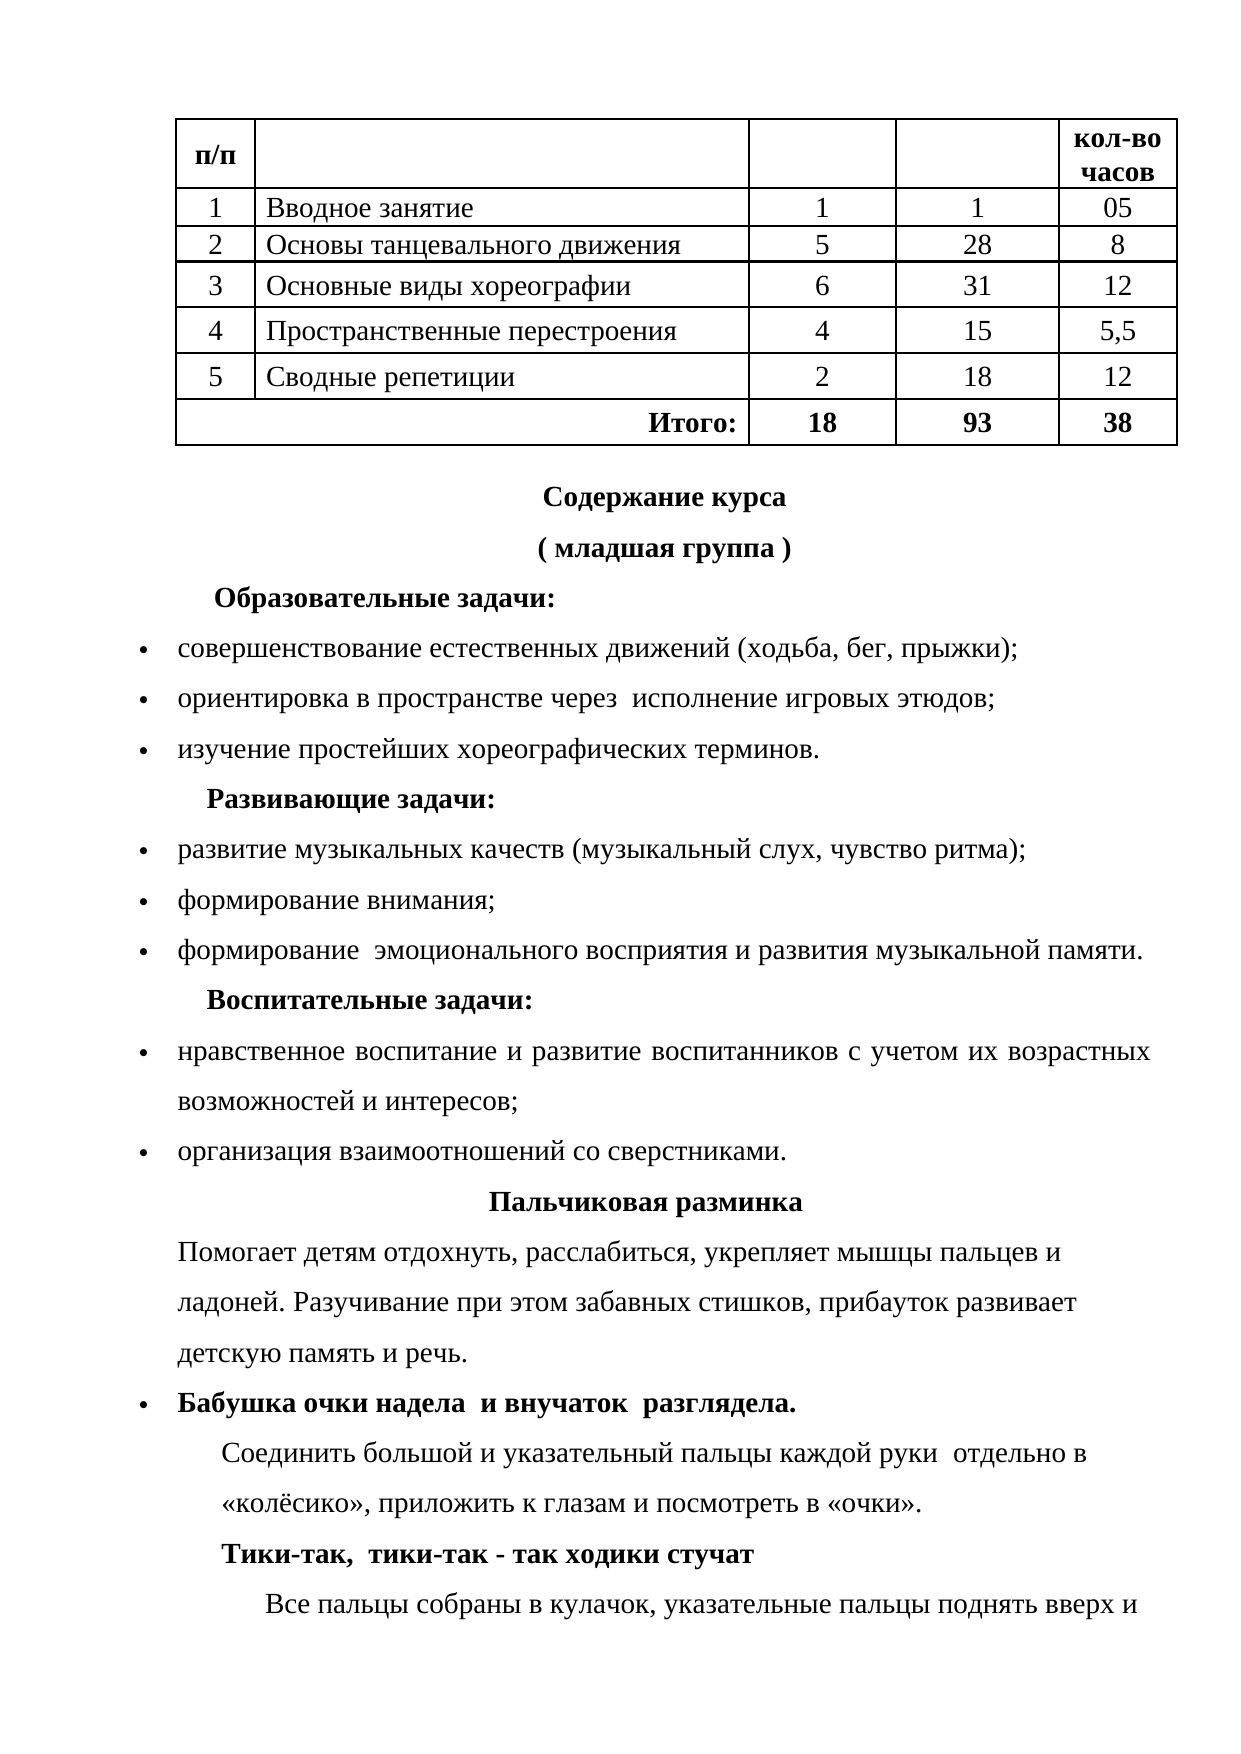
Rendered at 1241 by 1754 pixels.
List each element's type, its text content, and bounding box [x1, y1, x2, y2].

text Содержание курса [177, 479, 1152, 513]
list изучение простейших хореографических терминов. [140, 731, 1152, 764]
table_cell Итого: [177, 400, 748, 444]
table_header Теория [750, 120, 895, 187]
table_cell 18 [750, 400, 895, 444]
table_header Общее кол-во часов [1060, 120, 1176, 187]
table_cell Пространственные перестроения [256, 308, 748, 352]
table_cell 12 [1060, 354, 1176, 398]
table_cell Основы танцевального движения [256, 227, 748, 260]
table_cell 38 [1060, 400, 1176, 444]
list развитие музыкальных качеств (музыкальный слух, чувство ритма); [140, 832, 1152, 865]
table_cell 5 [750, 227, 895, 260]
table_cell Сводные репетиции [256, 354, 748, 398]
table_cell Вводное занятие [256, 189, 748, 225]
table_header № п/п [177, 120, 254, 187]
table_cell 1 [177, 189, 254, 225]
table_header Практика [897, 120, 1058, 187]
text Воспитательные задачи: [177, 982, 1152, 1016]
table_cell 5 [177, 354, 254, 398]
list совершенствование естественных движений (ходьба, бег, прыжки); [140, 630, 1152, 664]
text ( младшая группа ) [177, 530, 1152, 563]
table_cell 1 [897, 189, 1058, 225]
list формирование эмоционального восприятия и развития музыкальной памяти. [140, 932, 1152, 966]
table_cell 2 [750, 354, 895, 398]
text Пальчиковая разминка [140, 1184, 1152, 1217]
text Образовательные задачи: [177, 580, 1152, 613]
text Помогает детям отдохнуть, расслабиться, укрепляет мышцы пальцев и ладоней. Разучивание при этом забавных стишков, прибауток развивает детскую память и речь. [177, 1234, 1152, 1368]
table_cell 6 [750, 263, 895, 306]
table_cell 28 [897, 227, 1058, 260]
table_cell 2 [177, 227, 254, 260]
list Бабушка очки надела и внучаток разглядела. [140, 1385, 1152, 1418]
table_header Тема [256, 120, 748, 187]
table_cell 93 [897, 400, 1058, 444]
text Соединить большой и указательный пальцы каждой руки отдельно в [177, 1435, 1152, 1469]
text Все пальцы собраны в кулачок, указательные пальцы поднять вверх и [177, 1586, 1152, 1620]
list формирование внимания; [140, 882, 1152, 915]
table_cell 31 [897, 263, 1058, 306]
table_cell 15 [897, 308, 1058, 352]
text Развивающие задачи: [177, 781, 1152, 815]
table_cell 18 [897, 354, 1058, 398]
table_cell 12 [1060, 263, 1176, 306]
list организация взаимоотношений со сверстниками. [140, 1133, 1152, 1167]
table_cell 05 [1060, 189, 1176, 225]
table_cell 8 [1060, 227, 1176, 260]
list ориентировка в пространстве через исполнение игровых этюдов; [140, 681, 1152, 714]
table_cell 4 [750, 308, 895, 352]
table_cell 4 [177, 308, 254, 352]
table_cell 1 [750, 189, 895, 225]
table_cell Основные виды хореографии [256, 263, 748, 306]
text «колёсико», приложить к глазам и посмотреть в «очки». [177, 1486, 1152, 1519]
table_cell 3 [177, 263, 254, 306]
text Тики-так, тики-так - так ходики стучат [177, 1536, 1152, 1569]
list нравственное воспитание и развитие воспитанников с учетом их возрастных возможностей и интересов; [140, 1033, 1152, 1117]
table_cell 5,5 [1060, 308, 1176, 352]
